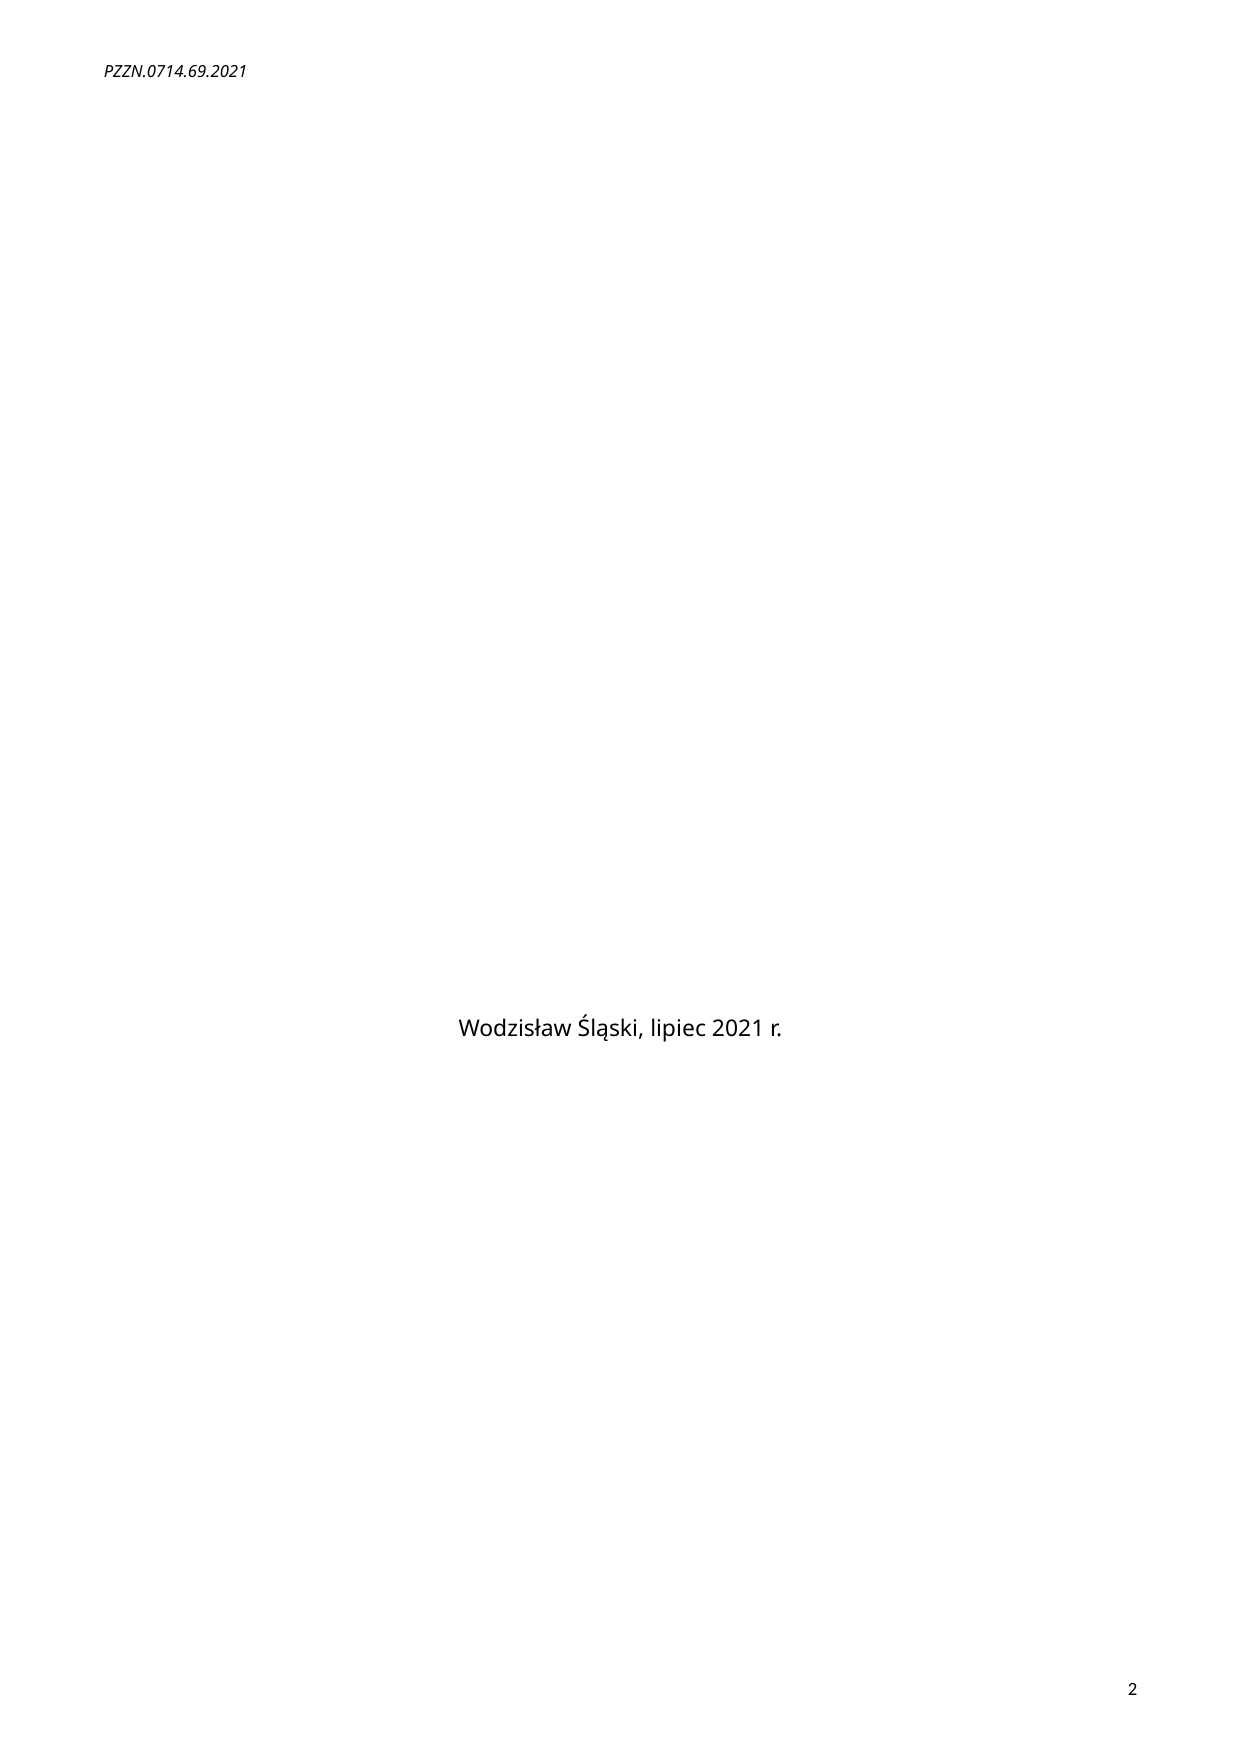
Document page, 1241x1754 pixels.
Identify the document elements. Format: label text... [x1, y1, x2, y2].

text Wodzisław Śląski, lipiec 2021 r. [103, 1012, 1137, 1043]
